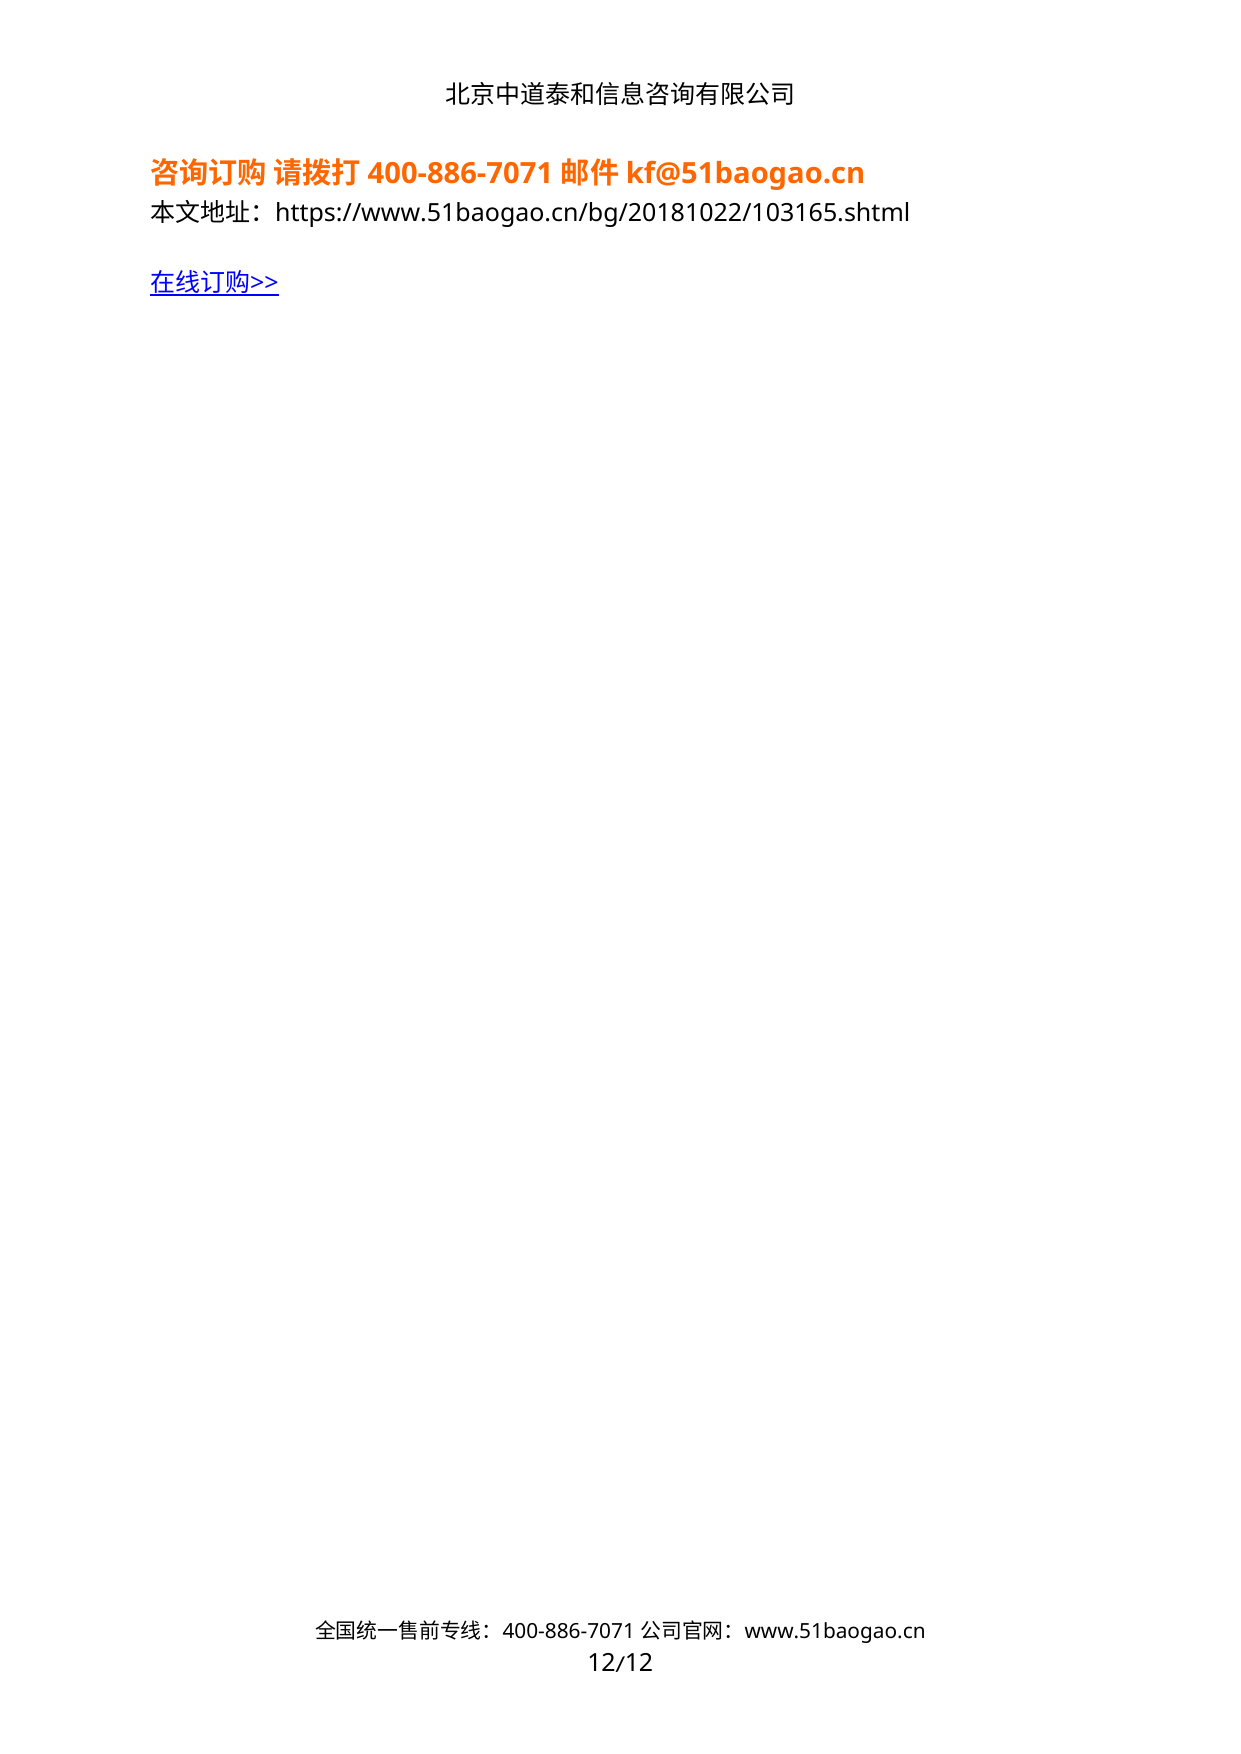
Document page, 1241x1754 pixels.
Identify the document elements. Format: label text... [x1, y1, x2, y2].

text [150, 150, 1090, 229]
text 在线订购>> [150, 229, 1090, 299]
